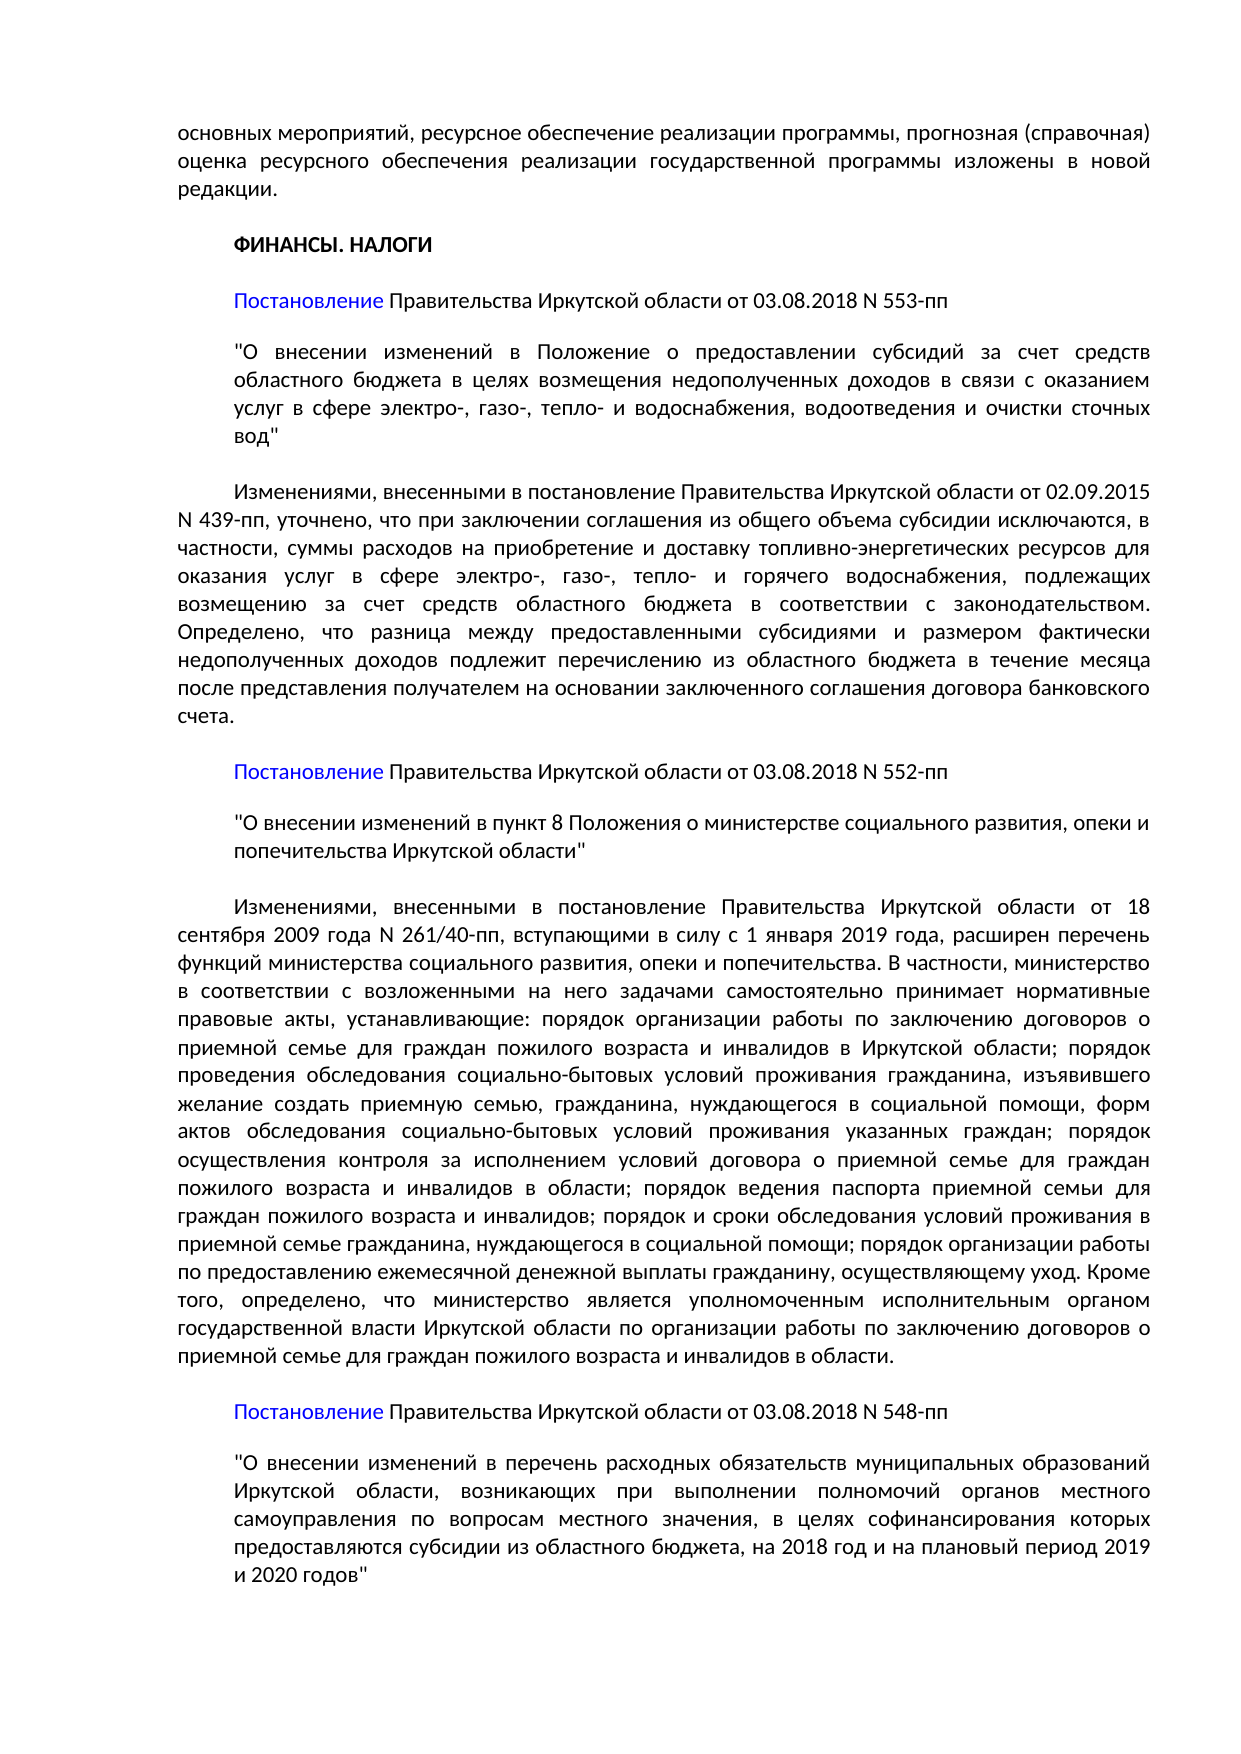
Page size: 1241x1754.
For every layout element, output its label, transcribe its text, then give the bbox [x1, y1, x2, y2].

text "О внесении изменений в перечень расходных обязательств муниципальных образований Иркутской области, возникающих при выполнении полномочий органов местного самоуправления по вопросам местного значения, в целях софинансирования которых предоставляются субсидии из областного бюджета, на 2018 год и на плановый период 2019 и 2020 годов" [233, 1448, 1152, 1588]
text Изменениями, внесенными в постановление Правительства Иркутской области от 18 сентября 2009 года N 261/40-пп, вступающими в силу с 1 января 2019 года, расширен перечень функций министерства социального развития, опеки и попечительства. В частности, министерство в соответствии с возложенными на него задачами самостоятельно принимает нормативные правовые акты, устанавливающие: порядок организации работы по заключению договоров о приемной семье для граждан пожилого возраста и инвалидов в Иркутской области; порядок проведения обследования социально-бытовых условий проживания гражданина, изъявившего желание создать приемную семью, гражданина, нуждающегося в социальной помощи, форм актов обследования социально-бытовых условий проживания указанных граждан; порядок осуществления контроля за исполнением условий договора о приемной семье для граждан пожилого возраста и инвалидов в области; порядок ведения паспорта приемной семьи для граждан пожилого возраста и инвалидов; порядок и сроки обследования условий проживания в приемной семье гражданина, нуждающегося в социальной помощи; порядок организации работы по предоставлению ежемесячной денежной выплаты гражданину, осуществляющему уход. Кроме того, определено, что министерство является уполномоченным исполнительным органом государственной власти Иркутской области по организации работы по заключению договоров о приемной семье для граждан пожилого возраста и инвалидов в области. [177, 892, 1152, 1369]
text Постановление Правительства Иркутской области от 03.08.2018 N 553-пп [233, 286, 1152, 314]
text Постановление Правительства Иркутской области от 03.08.2018 N 548-пп [233, 1397, 1152, 1425]
text Постановление Правительства Иркутской области от 03.08.2018 N 552-пп [233, 757, 1152, 786]
text "О внесении изменений в Положение о предоставлении субсидий за счет средств областного бюджета в целях возмещения недополученных доходов в связи с оказанием услуг в сфере электро-, газо-, тепло- и водоснабжения, водоотведения и очистки сточных вод" [233, 337, 1152, 449]
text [177, 118, 1152, 202]
text "О внесении изменений в пункт 8 Положения о министерстве социального развития, опеки и попечительства Иркутской области" [233, 808, 1152, 864]
title ФИНАНСЫ. НАЛОГИ [177, 230, 1152, 258]
text Изменениями, внесенными в постановление Правительства Иркутской области от 02.09.2015 N 439-пп, уточнено, что при заключении соглашения из общего объема субсидии исключаются, в частности, суммы расходов на приобретение и доставку топливно-энергетических ресурсов для оказания услуг в сфере электро-, газо-, тепло- и горячего водоснабжения, подлежащих возмещению за счет средств областного бюджета в соответствии с законодательством. Определено, что разница между предоставленными субсидиями и размером фактически недополученных доходов подлежит перечислению из областного бюджета в течение месяца после представления получателем на основании заключенного соглашения договора банковского счета. [177, 477, 1152, 729]
